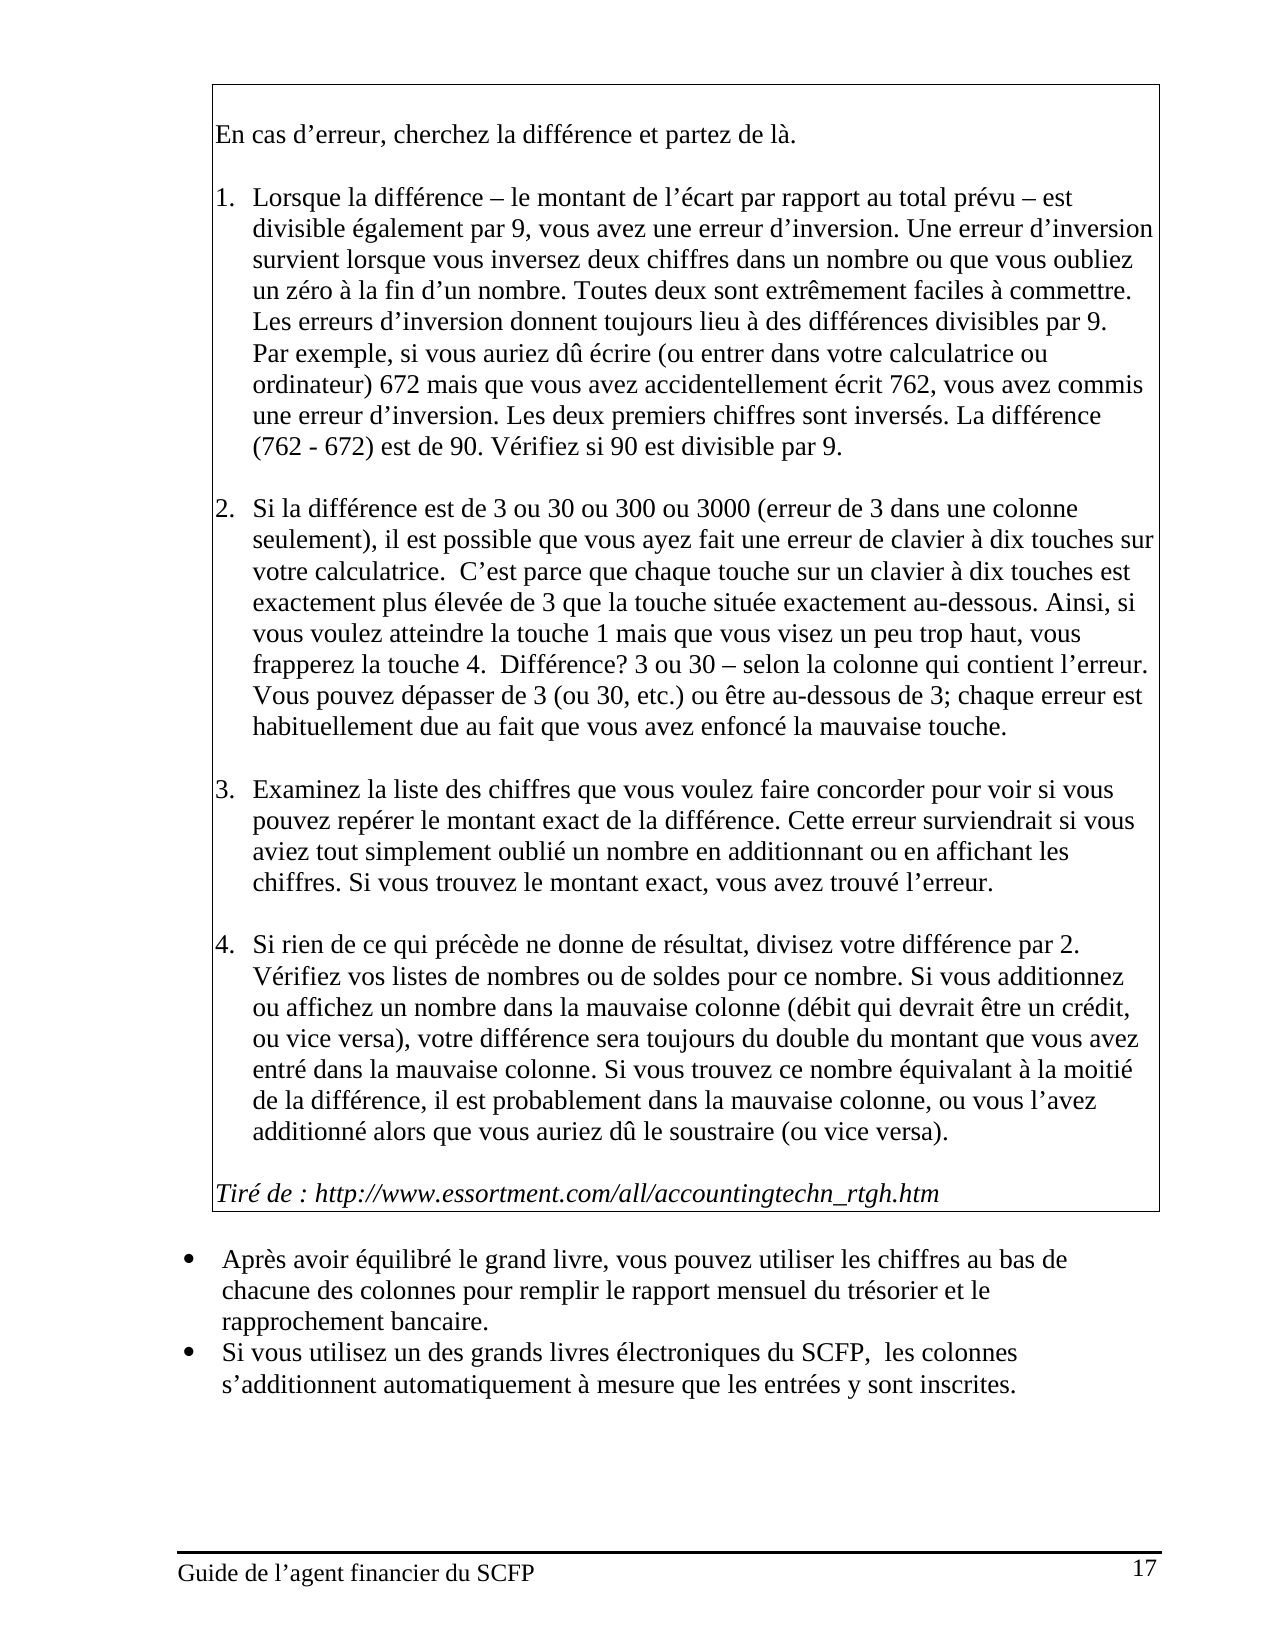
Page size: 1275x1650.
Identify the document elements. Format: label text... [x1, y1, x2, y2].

list Lorsque la différence – le montant de l’écart par rapport au total prévu – est divisible également par 9, vous avez une erreur d’inversion. Une erreur d’inversion survient lorsque vous inversez deux chiffres dans un nombre ou que vous oubliez un zéro à la fin d’un nombre. Toutes deux sont extrêmement faciles à commettre. Les erreurs d’inversion donnent toujours lieu à des différences divisibles par 9. Par exemple, si vous auriez dû écrire (ou entrer dans votre calculatrice ou ordinateur) 672 mais que vous avez accidentellement écrit 762, vous avez commis une erreur d’inversion. Les deux premiers chiffres sont inversés. La différence (762 - 672) est de 90. Vérifiez si 90 est divisible par 9. [213, 178, 1159, 461]
list Si vous utilisez un des grands livres électroniques du SCFP, les colonnes s’additionnent automatiquement à mesure que les entrées y sont inscrites. [184, 1337, 1157, 1399]
list Tiré de : http://www.essortment.com/all/accountingtechn_rtgh.htm [213, 1174, 1159, 1211]
list Examinez la liste des chiffres que vous voulez faire concorder pour voir si vous pouvez repérer le montant exact de la différence. Cette erreur surviendrait si vous aviez tout simplement oublié un nombre en additionnant ou en affichant les chiffres. Si vous trouvez le montant exact, vous avez trouvé l’erreur. [213, 769, 1159, 897]
list Si la différence est de 3 ou 30 ou 300 ou 3000 (erreur de 3 dans une colonne seulement), il est possible que vous ayez fait une erreur de clavier à dix touches sur votre calculatrice. C’est parce que chaque touche sur un clavier à dix touches est exactement plus élevée de 3 que la touche située exactement au-dessous. Ainsi, si vous voulez atteindre la touche 1 mais que vous visez un peu trop haut, vous frapperez la touche 4. Différence? 3 ou 30 – selon la colonne qui contient l’erreur. Vous pouvez dépasser de 3 (ou 30, etc.) ou être au-dessous de 3; chaque erreur est habituellement due au fait que vous avez enfoncé la mauvaise touche. [213, 489, 1159, 742]
list Après avoir équilibré le grand livre, vous pouvez utiliser les chiffres au bas de chacune des colonnes pour remplir le rapport mensuel du trésorier et le rapprochement bancaire. [184, 1243, 1157, 1337]
list Si rien de ce qui précède ne donne de résultat, divisez votre différence par 2. Vérifiez vos listes de nombres ou de soldes pour ce nombre. Si vous additionnez ou affichez un nombre dans la mauvaise colonne (débit qui devrait être un crédit, ou vice versa), votre différence sera toujours du double du montant que vous avez entré dans la mauvaise colonne. Si vous trouvez ce nombre équivalant à la moitié de la différence, il est probablement dans la mauvaise colonne, ou vous l’avez additionné alors que vous auriez dû le soustraire (ou vice versa). [213, 925, 1159, 1146]
text En cas d’erreur, cherchez la différence et partez de là. [213, 116, 1159, 150]
